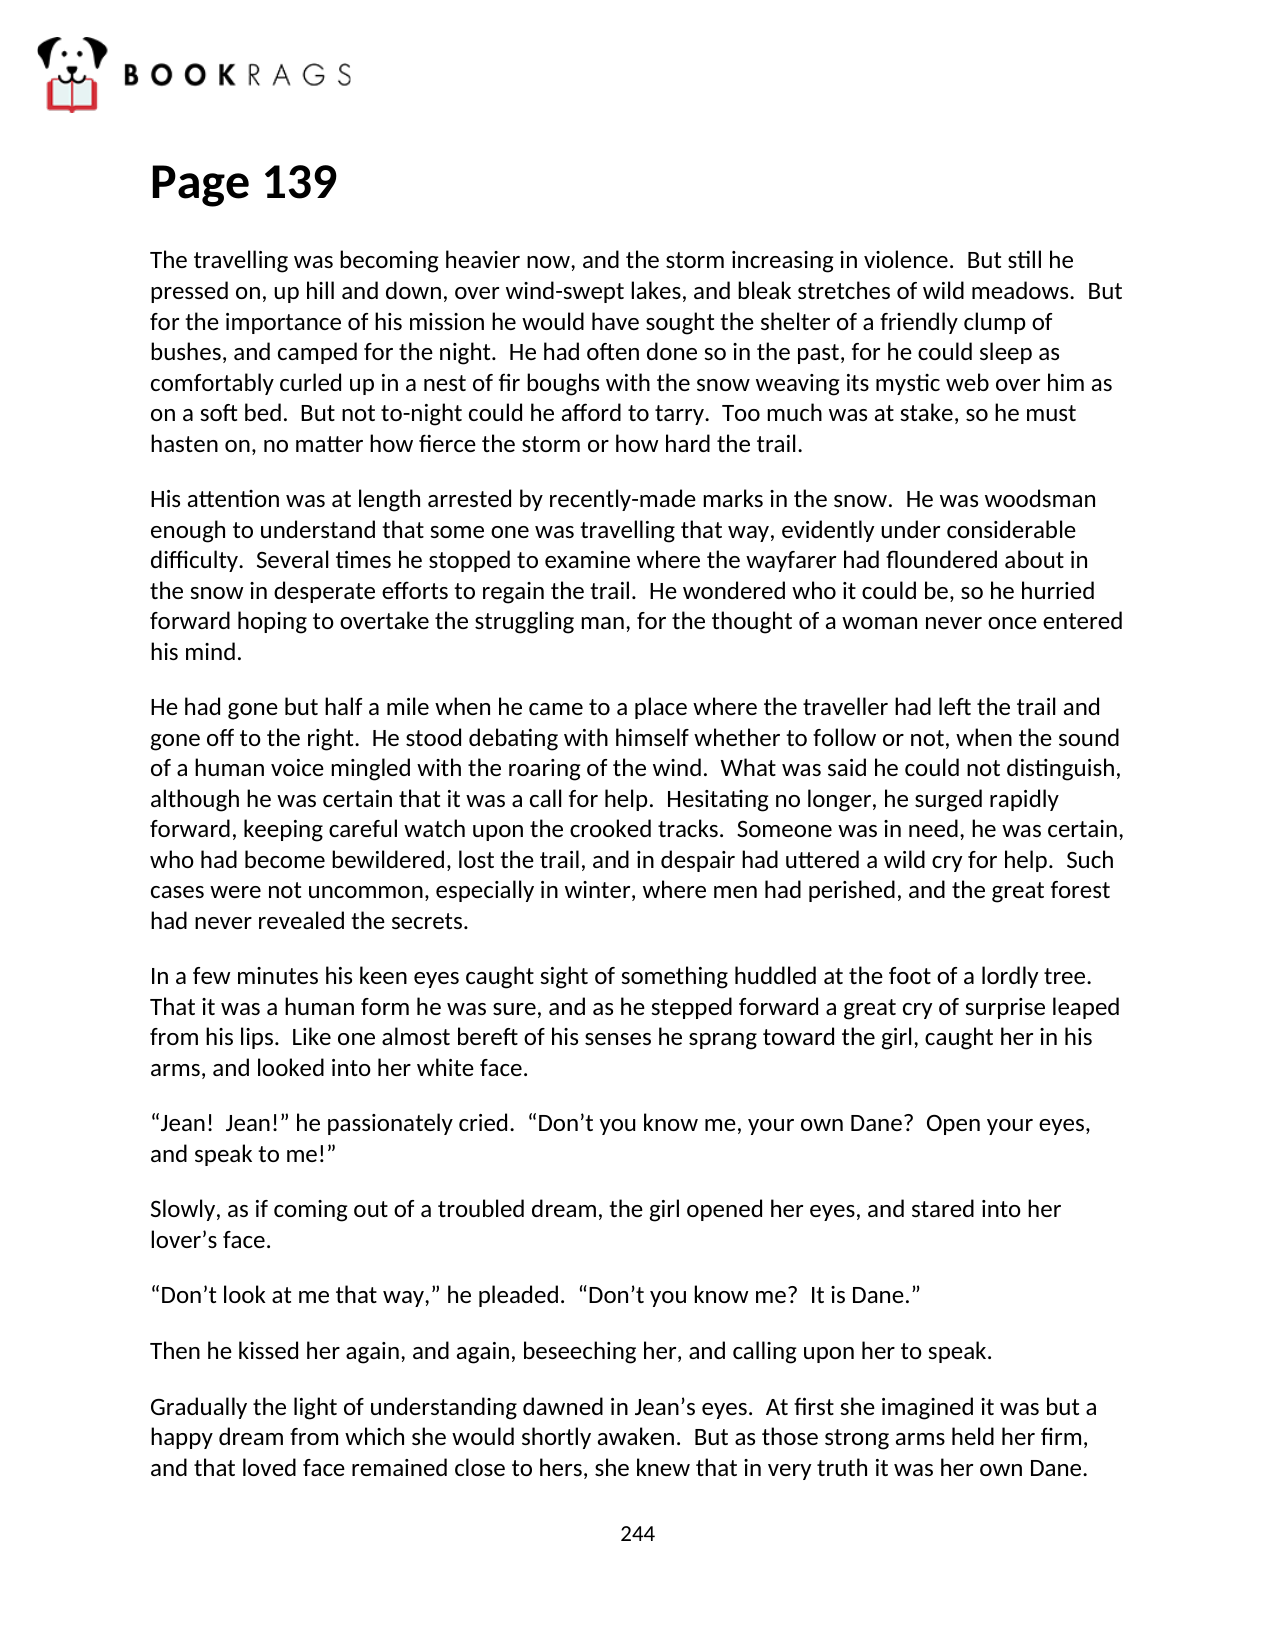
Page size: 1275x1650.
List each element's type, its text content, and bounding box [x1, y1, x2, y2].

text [150, 1391, 1125, 1482]
text “Jean! Jean!” he passionately cried. “Don’t you know me, your own Dane? Open your eyes, and speak to me!” [150, 1108, 1125, 1169]
text Page 139 [150, 150, 1125, 211]
text “Don’t look at me that way,” he pleaded. “Don’t you know me? It is Dane.” [150, 1280, 1125, 1310]
text Then he kissed her again, and again, beseeching her, and calling upon her to speak. [150, 1335, 1125, 1366]
text Slowly, as if coming out of a troubled dream, the girl opened her eyes, and stared into her lover’s face. [150, 1194, 1125, 1255]
text His attention was at length arrested by recently-made marks in the snow. He was woodsman enough to understand that some one was travelling that way, evidently under considerable difficulty. Several times he stopped to examine where the wayfarer had floundered about in the snow in desperate efforts to regain the trail. He wondered who it could be, so he hurried forward hoping to overtake the struggling man, for the thought of a woman never once entered his mind. [150, 483, 1125, 666]
picture [37, 37, 351, 113]
text He had gone but half a mile when he came to a place where the traveller had left the trail and gone off to the right. He stood debating with himself whether to follow or not, when the sound of a human voice mingled with the roaring of the wind. What was said he could not distinguish, although he was certain that it was a call for help. Hesitating no longer, he surged rapidly forward, keeping careful watch upon the crooked tracks. Someone was in need, he was certain, who had become bewildered, lost the trail, and in despair had uttered a wild cry for help. Such cases were not uncommon, especially in winter, where men had perished, and the great forest had never revealed the secrets. [150, 691, 1125, 936]
text The travelling was becoming heavier now, and the storm increasing in violence. But still he pressed on, up hill and down, over wind-swept lakes, and bleak stretches of wild meadows. But for the importance of his mission he would have sought the shelter of a friendly clump of bushes, and camped for the night. He had often done so in the past, for he could sleep as comfortably curled up in a nest of fir boughs with the snow weaving its mystic web over him as on a soft bed. But not to-night could he afford to tarry. Too much was at stake, so he must hasten on, no matter how fierce the storm or how hard the trail. [150, 244, 1125, 458]
text In a few minutes his keen eyes caught sight of something huddled at the foot of a lordly tree. That it was a human form he was sure, and as he stepped forward a great cry of surprise leaped from his lips. Like one almost bereft of his senses he sprang toward the girl, caught her in his arms, and looked into her white face. [150, 961, 1125, 1083]
